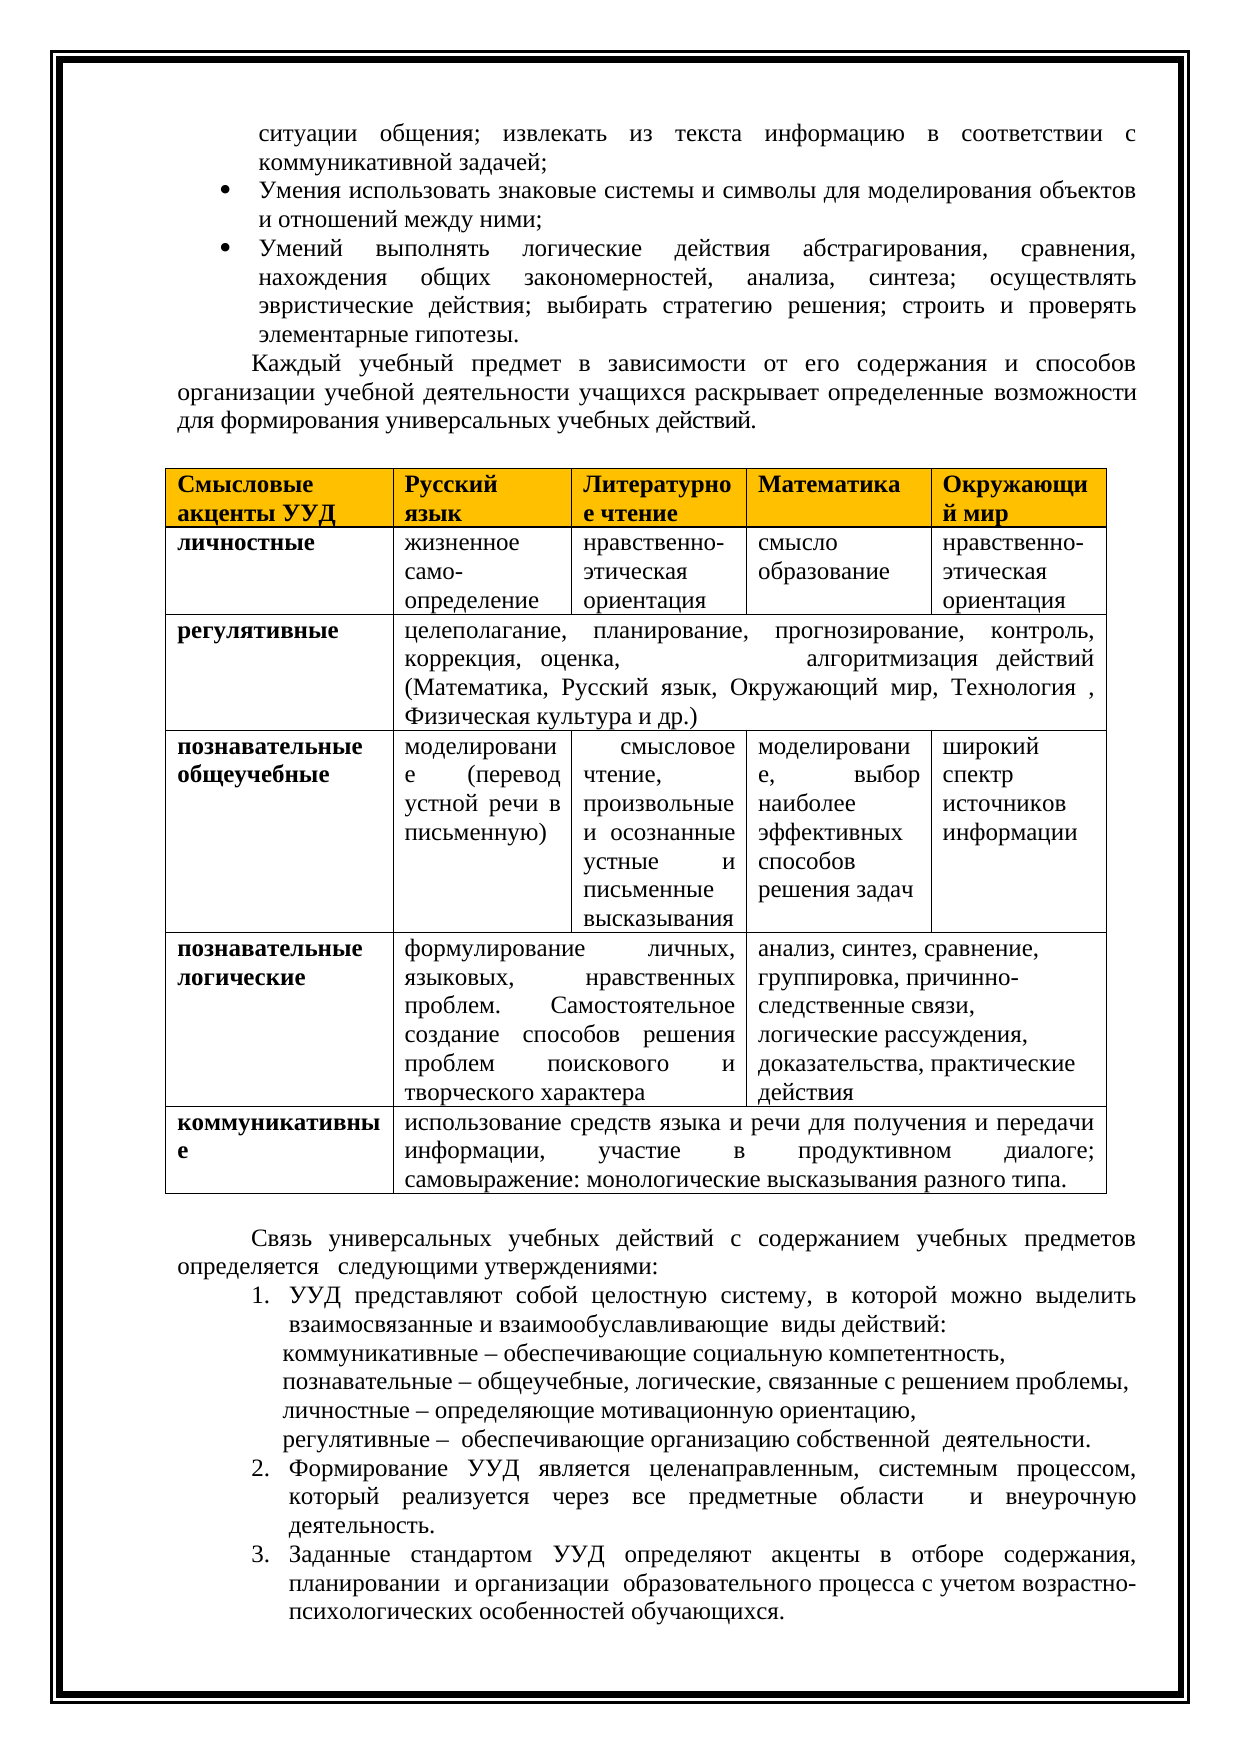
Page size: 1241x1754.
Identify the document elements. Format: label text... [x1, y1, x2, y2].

table_cell регулятивные [166, 615, 393, 730]
table_cell личностные [166, 528, 393, 614]
table_cell целеполагание, планирование, прогнозирование, контроль, коррекция, оценка, алгоритмизация действий (Математика, Русский язык, Окружающий мир, Технология , Физическая культура и др.) [394, 615, 1106, 730]
table_cell моделирование, выбор наиболее эффективных способов решения задач [747, 731, 931, 932]
text Связь универсальных учебных действий с содержанием учебных предметов определяется следующими утверждениями: [177, 1223, 1137, 1280]
table_header Смысловые акценты УУД [166, 469, 393, 526]
table_cell смысло образование [747, 528, 931, 614]
list Формирование УУД является целенаправленным, системным процессом, который реализуется через все предметные области и внеурочную деятельность. [251, 1453, 1137, 1539]
table_cell формулирование личных, языковых, нравственных проблем. Самостоятельное создание способов решения проблем поискового и творческого характера [394, 933, 746, 1106]
text коммуникативные – обеспечивающие социальную компетентность, [177, 1338, 1137, 1366]
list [221, 118, 1137, 176]
list Заданные стандартом УУД определяют акценты в отборе содержания, планировании и организации образовательного процесса с учетом возрастно-психологических особенностей обучающихся. [251, 1539, 1137, 1625]
text регулятивные – обеспечивающие организацию собственной деятельности. [177, 1424, 1137, 1453]
table_cell использование средств языка и речи для получения и передачи информации, участие в продуктивном диалоге; самовыражение: монологические высказывания разного типа. [394, 1107, 1106, 1193]
text Каждый учебный предмет в зависимости от его содержания и способов организации учебной деятельности учащихся раскрывает определенные возможности для формирования универсальных учебных действий. [177, 348, 1137, 434]
list Умений выполнять логические действия абстрагирования, сравнения, нахождения общих закономерностей, анализа, синтеза; осуществлять эвристические действия; выбирать стратегию решения; строить и проверять элементарные гипотезы. [221, 233, 1137, 348]
text познавательные – общеучебные, логические, связанные с решением проблемы, [177, 1366, 1137, 1395]
table_cell познавательные логические [166, 933, 393, 1106]
table_cell жизненное само- определение [394, 528, 571, 614]
table_header Русский язык [394, 469, 571, 526]
table_cell моделирование (перевод устной речи в письменную) [394, 731, 571, 932]
table_cell нравственно-этическая ориентация [932, 528, 1106, 614]
table_cell широкий спектр источников информации [932, 731, 1106, 932]
table_cell анализ, синтез, сравнение, группировка, причинно-следственные связи, логические рассуждения, доказательства, практические действия [747, 933, 1106, 1106]
list УУД представляют собой целостную систему, в которой можно выделить взаимосвязанные и взаимообуславливающие виды действий: [251, 1280, 1137, 1338]
table_header Окружающий мир [932, 469, 1106, 526]
table_header Математика [747, 469, 931, 526]
table_cell коммуникативные [166, 1107, 393, 1193]
table_cell нравственно-этическая ориентация [572, 528, 746, 614]
table_cell познавательные общеучебные [166, 731, 393, 932]
list Умения использовать знаковые системы и символы для моделирования объектов и отношений между ними; [221, 176, 1137, 233]
text личностные – определяющие мотивационную ориентацию, [177, 1395, 1137, 1424]
table_header Литературное чтение [572, 469, 746, 526]
table_cell смысловое чтение, произвольные и осознанные устные и письменные высказывания [572, 731, 746, 932]
